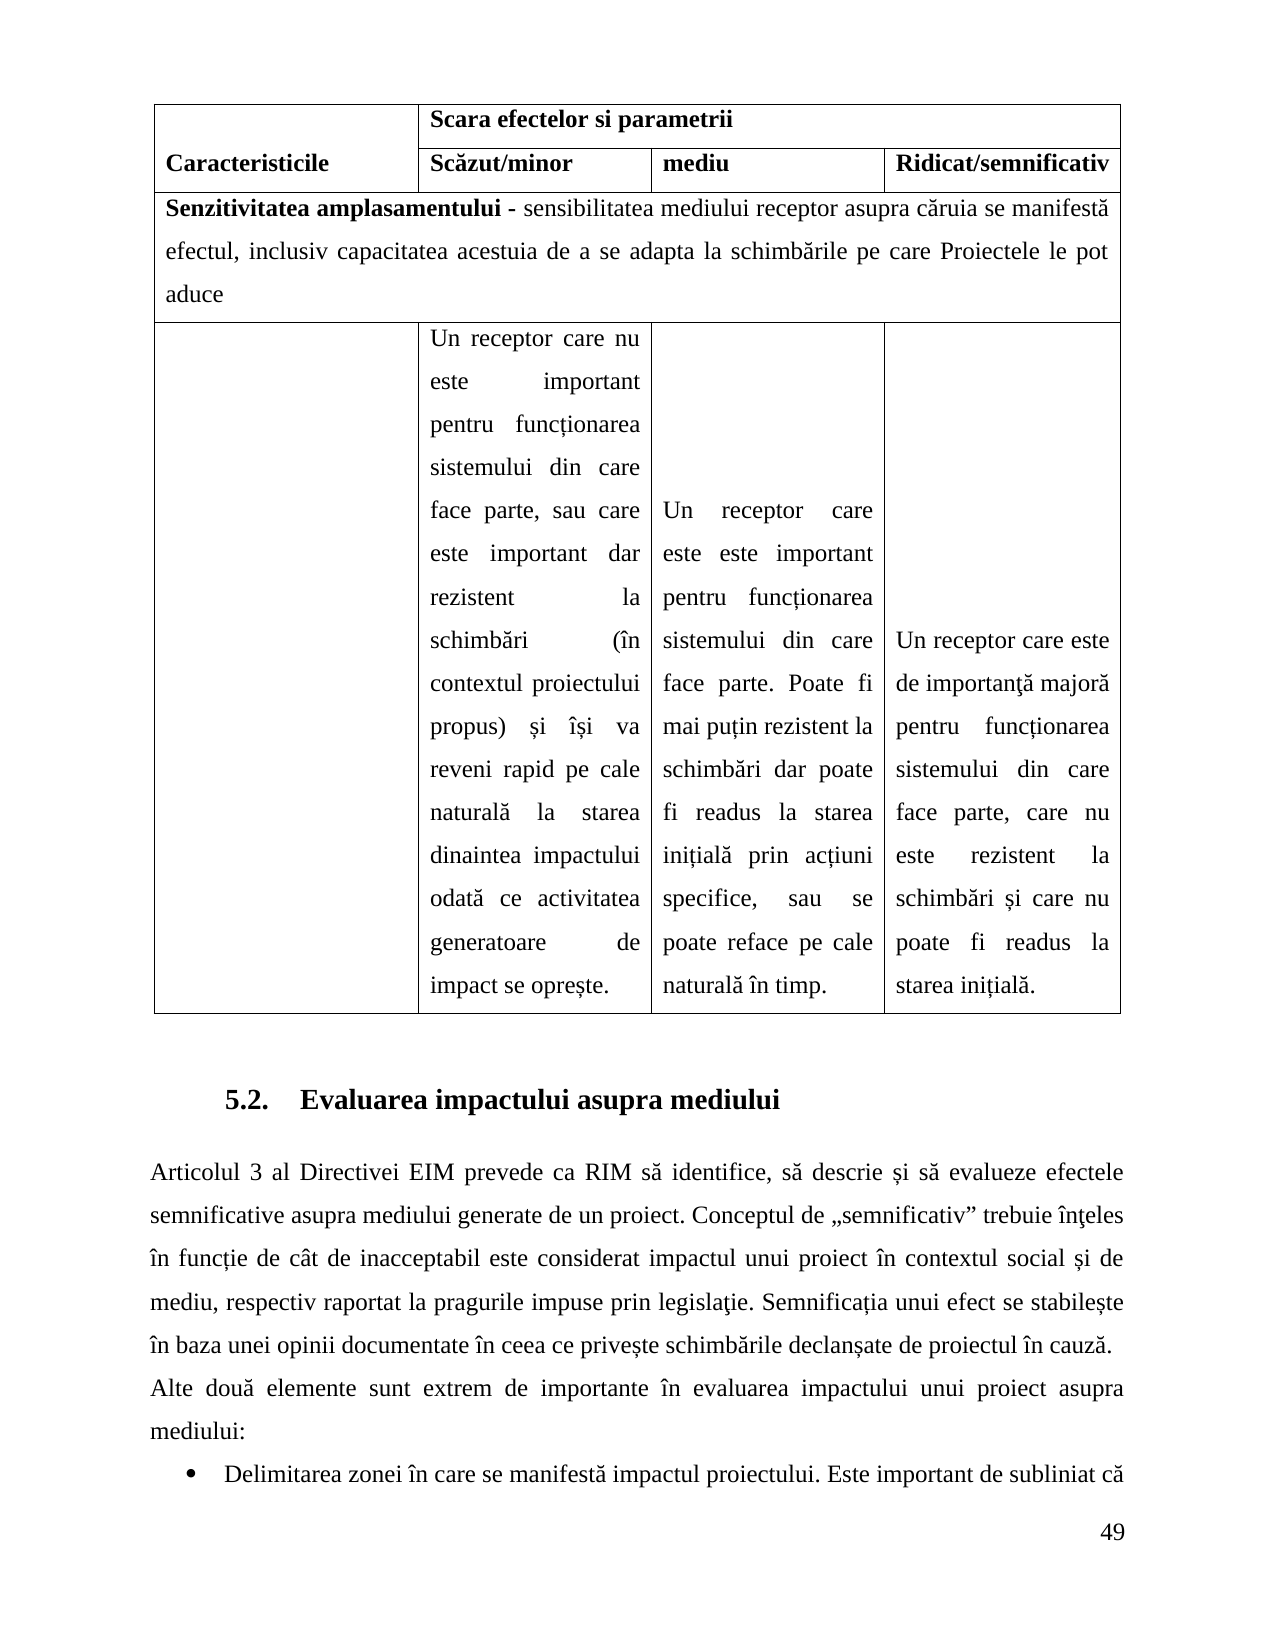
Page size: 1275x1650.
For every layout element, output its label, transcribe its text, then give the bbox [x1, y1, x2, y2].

subtitle Evaluarea impactului asupra mediului [225, 1082, 1125, 1116]
text Alte două elemente sunt extrem de importante în evaluarea impactului unui proiect asupra mediului: [150, 1373, 1125, 1445]
table_header Scara efectelor si parametrii [419, 105, 1120, 147]
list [187, 1459, 1125, 1488]
table_cell Un receptor care este este important pentru funcționarea sistemului din care face parte. Poate fi mai puțin rezistent la schimbări dar poate fi readus la starea inițială prin acțiuni specifice, sau se poate reface pe cale naturală în timp. [652, 323, 884, 1013]
table_cell mediu [652, 149, 884, 192]
text Articolul 3 al Directivei EIM prevede ca RIM să identifice, să descrie și să evalueze efectele semnificative asupra mediului generate de un proiect. Conceptul de „semnificativ” trebuie înţeles în funcție de cât de inacceptabil este considerat impactul unui proiect în contextul social și de mediu, respectiv raportat la pragurile impuse prin legislaţie. Semnificația unui efect se stabilește în baza unei opinii documentate în ceea ce privește schimbările declanșate de proiectul în cauză. [150, 1157, 1125, 1358]
table_cell Un receptor care este de importanţă majoră pentru funcționarea sistemului din care face parte, care nu este rezistent la schimbări și care nu poate fi readus la starea inițială. [885, 323, 1120, 1013]
table_header Caracteristicile efectelor/criterii [155, 105, 418, 192]
table_cell Senzitivitatea amplasamentului - sensibilitatea mediului receptor asupra căruia se manifestă efectul, inclusiv capacitatea acestuia de a se adapta la schimbările pe care Proiectele le pot aduce [155, 193, 1120, 322]
table_cell [155, 323, 418, 1013]
table_cell Scăzut/minor [419, 149, 651, 192]
table_cell Un receptor care nu este important pentru funcționarea sistemului din care face parte, sau care este important dar rezistent la schimbări (în contextul proiectului propus) și își va reveni rapid pe cale naturală la starea dinaintea impactului odată ce activitatea generatoare de impact se oprește. [419, 323, 651, 1013]
table_cell Ridicat/semnificativ [885, 149, 1120, 192]
